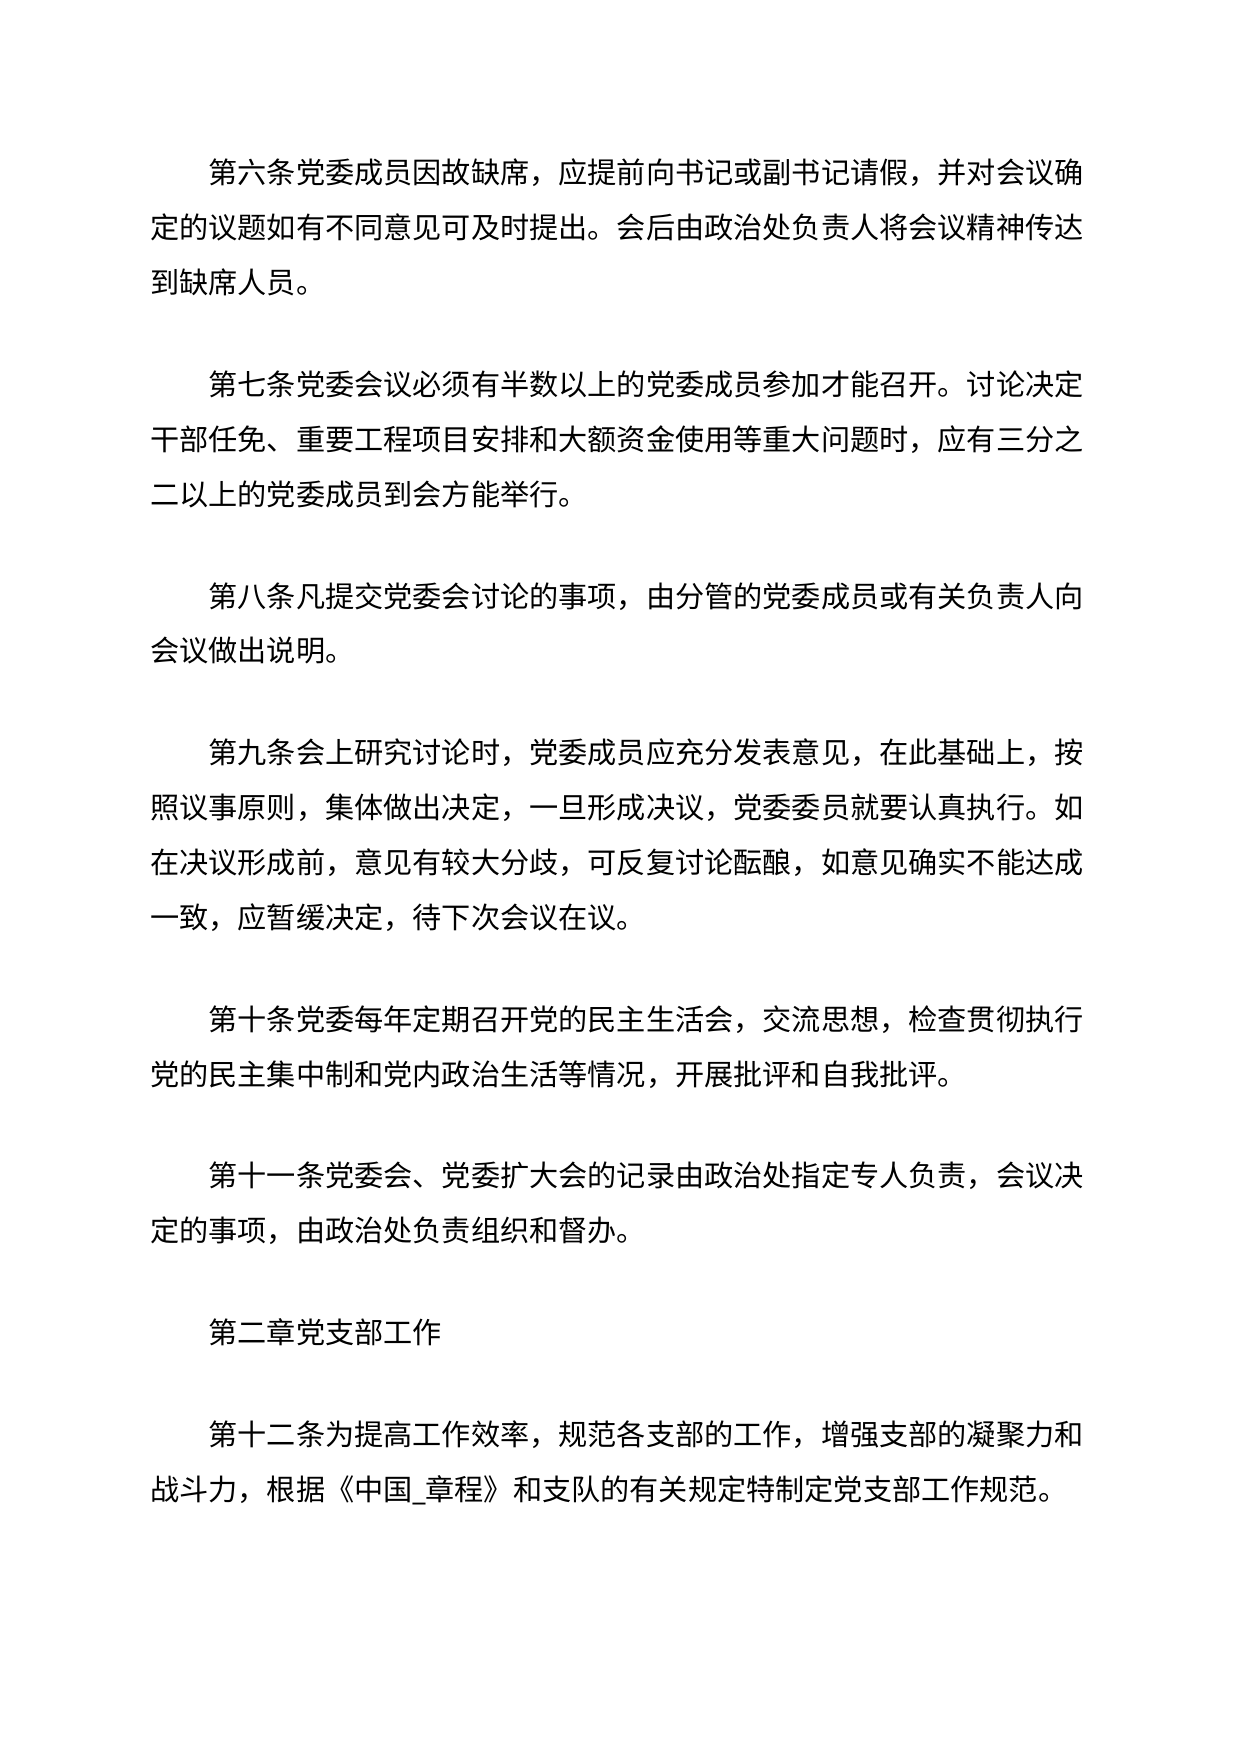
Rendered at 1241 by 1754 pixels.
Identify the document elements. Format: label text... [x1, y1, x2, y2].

text 第十一条党委会、党委扩大会的记录由政治处指定专人负责，会议决定的事项，由政治处负责组织和督办。 [150, 1153, 1090, 1250]
text 第六条党委成员因故缺席，应提前向书记或副书记请假，并对会议确定的议题如有不同意见可及时提出。会后由政治处负责人将会议精神传达到缺席人员。 [150, 150, 1090, 302]
text 第十条党委每年定期召开党的民主生活会，交流思想，检查贯彻执行党的民主集中制和党内政治生活等情况，开展批评和自我批评。 [150, 996, 1090, 1093]
text 第七条党委会议必须有半数以上的党委成员参加才能召开。讨论决定干部任免、重要工程项目安排和大额资金使用等重大问题时，应有三分之二以上的党委成员到会方能举行。 [150, 362, 1090, 514]
text 第二章党支部工作 [150, 1309, 1090, 1352]
text 第八条凡提交党委会讨论的事项，由分管的党委成员或有关负责人向会议做出说明。 [150, 573, 1090, 670]
text 第九条会上研究讨论时，党委成员应充分发表意见，在此基础上，按照议事原则，集体做出决定，一旦形成决议，党委委员就要认真执行。如在决议形成前，意见有较大分歧，可反复讨论酝酿，如意见确实不能达成一致，应暂缓决定，待下次会议在议。 [150, 730, 1090, 937]
text 第十二条为提高工作效率，规范各支部的工作，增强支部的凝聚力和战斗力，根据《中国_章程》和支队的有关规定特制定党支部工作规范。 [150, 1411, 1090, 1509]
